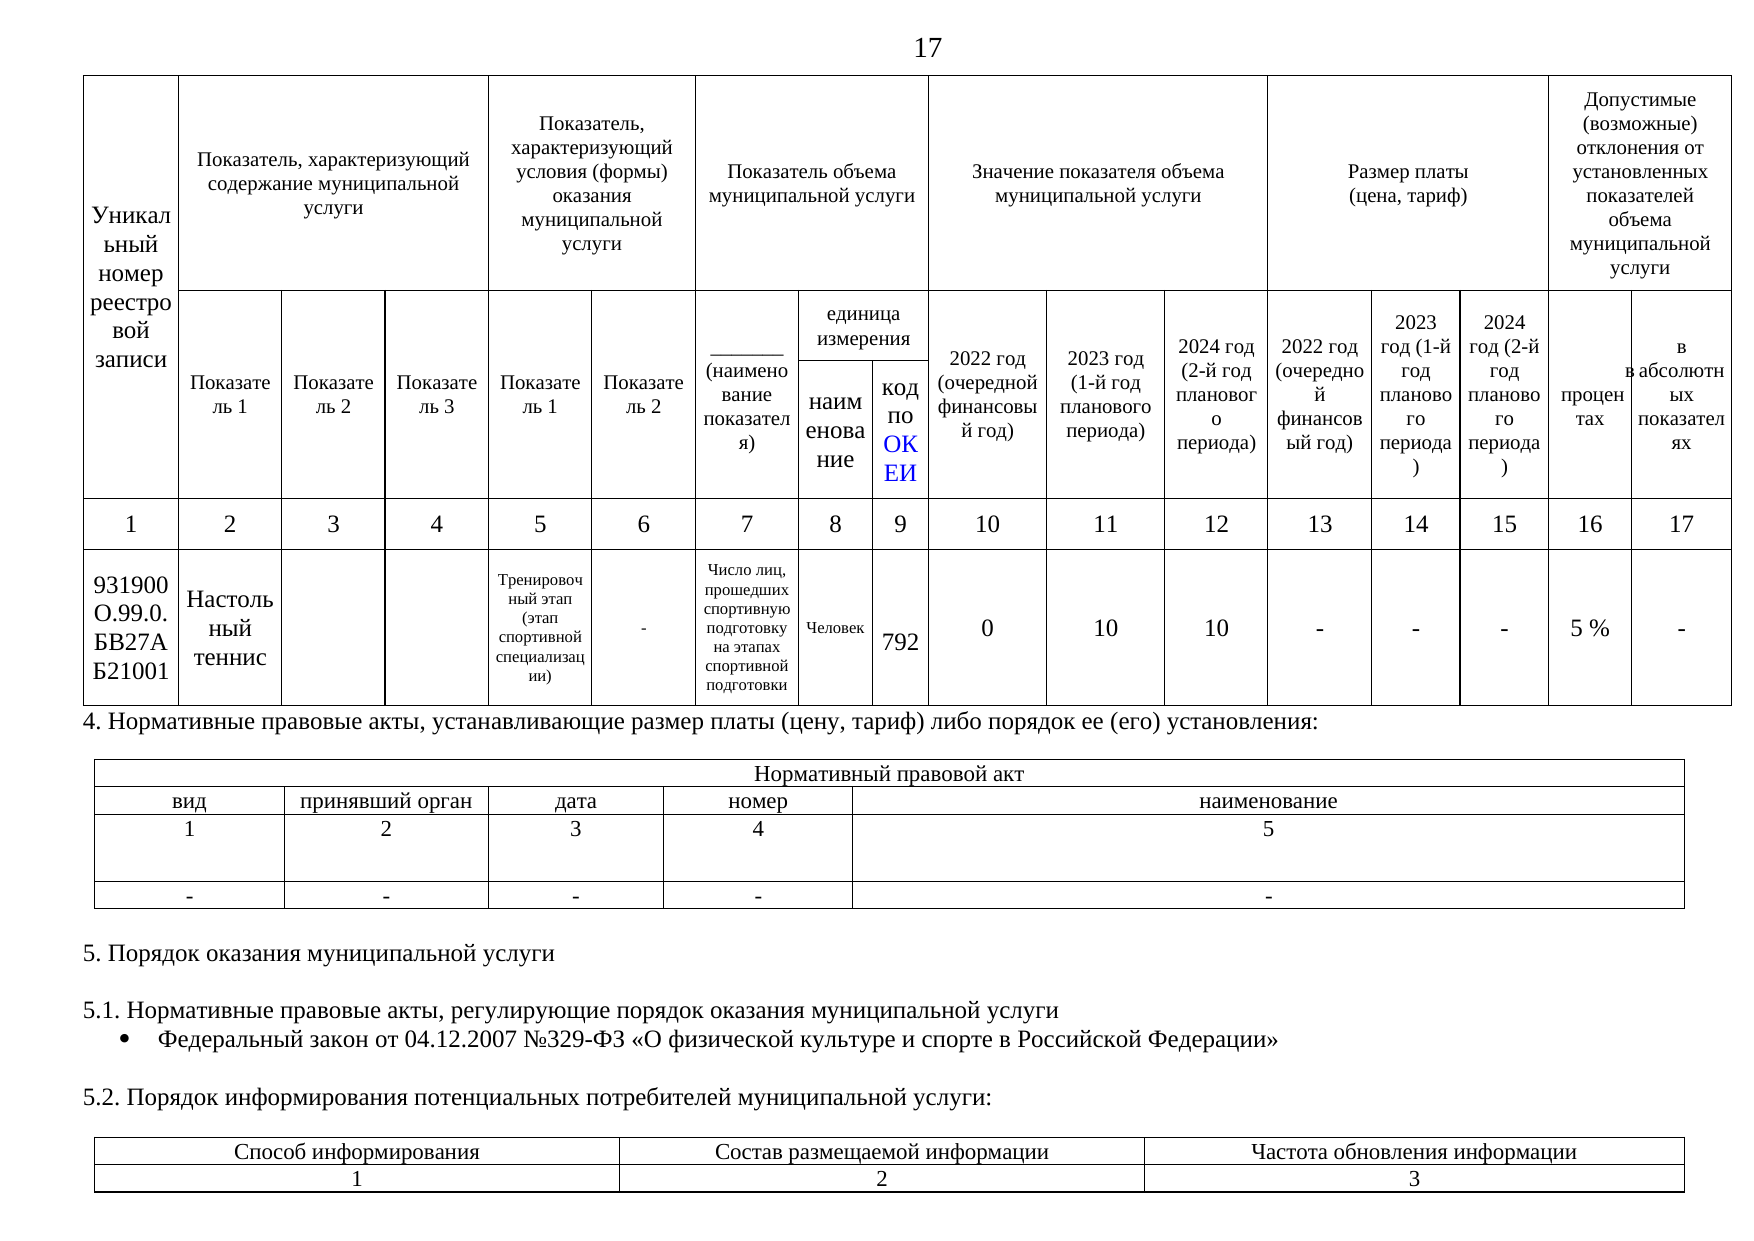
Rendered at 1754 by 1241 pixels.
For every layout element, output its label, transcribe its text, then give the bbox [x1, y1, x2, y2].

table_cell 5 [853, 815, 1684, 881]
table_cell 10 [929, 499, 1046, 548]
table_cell 2023 год (1-й год планового периода) [1372, 291, 1459, 497]
table_cell 1 [84, 499, 178, 548]
table_header Размер платы (цена, тариф) [1268, 76, 1548, 290]
table_cell Настольный теннис [179, 550, 281, 705]
text 5. Порядок оказания муниципальной услуги [83, 938, 1698, 967]
table_cell 2022 год (очередной финансовый год) [929, 291, 1046, 497]
table_cell 15 [1461, 499, 1548, 548]
table_cell 17 [1632, 499, 1731, 548]
table_cell 2023 год (1-й год планового периода) [1047, 291, 1164, 497]
table_cell Число лиц, прошедших спортивную подготовку на этапах спортивной подготовки [696, 550, 798, 705]
table_cell 1 [95, 815, 284, 881]
table_cell 1 [95, 1165, 619, 1191]
table_header Уникальный номер реестровой записи [84, 76, 178, 497]
table_cell [386, 550, 488, 705]
table_cell - [1268, 550, 1371, 705]
table_header Состав размещаемой информации [620, 1138, 1144, 1164]
table_cell - [489, 882, 663, 908]
table_cell Показатель 1 [489, 291, 591, 497]
table_cell единица измерения [799, 291, 928, 360]
table_cell - [853, 882, 1684, 908]
table_cell 3 [1145, 1165, 1684, 1191]
table_cell 2 [620, 1165, 1144, 1191]
text 4. Нормативные правовые акты, устанавливающие размер платы (цену, тариф) либо порядок ее (его) установления: [83, 706, 1698, 735]
table_cell 0 [929, 550, 1046, 705]
table_cell Показатель 1 [179, 291, 281, 497]
table_cell 2024 год (2-й год планового периода) [1461, 291, 1548, 497]
table_cell 16 [1549, 499, 1631, 548]
table_cell - [592, 550, 695, 705]
table_cell _______ (наименование показателя) [696, 291, 798, 497]
table_cell код по ОКЕИ [873, 361, 928, 497]
table_cell Показатель 2 [592, 291, 695, 497]
table_header Способ информирования [95, 1138, 619, 1164]
table_cell 2024 год (2-й год планового периода) [1165, 291, 1267, 497]
table_cell Тренировочный этап (этап спортивной специализации) [489, 550, 591, 705]
table_cell 3 [282, 499, 384, 548]
table_cell 8 [799, 499, 872, 548]
table_cell принявший орган [285, 787, 488, 813]
table_cell 13 [1268, 499, 1371, 548]
table_header Частота обновления информации [1145, 1138, 1684, 1164]
table_header Значение показателя объема муниципальной услуги [929, 76, 1267, 290]
table_header Нормативный правовой акт [95, 760, 1684, 786]
list Федеральный закон от 04.12.2007 №329-ФЗ «О физической культуре и спорте в Российской Федерации» [120, 1024, 1698, 1053]
table_cell Показатель 2 [282, 291, 384, 497]
table_cell 12 [1165, 499, 1267, 548]
table_cell 14 [1372, 499, 1459, 548]
table_cell наименование [799, 361, 872, 497]
table_cell Показатель 3 [386, 291, 488, 497]
table_cell 931900О.99.0.БВ27АБ21001 [84, 550, 178, 705]
table_cell 5 % [1549, 550, 1631, 705]
table_cell - [1461, 550, 1548, 705]
table_cell вид [95, 787, 284, 813]
table_cell 4 [386, 499, 488, 548]
table_cell 6 [592, 499, 695, 548]
table_cell - [95, 882, 284, 908]
table_cell - [1632, 550, 1731, 705]
table_cell 792 [873, 550, 928, 705]
table_cell 11 [1047, 499, 1164, 548]
table_cell 2 [179, 499, 281, 548]
text 5.2. Порядок информирования потенциальных потребителей муниципальной услуги: [83, 1082, 1698, 1110]
table_cell - [1372, 550, 1459, 705]
table_cell 2022 год (очередной финансовый год) [1268, 291, 1371, 497]
table_cell в абсолютных показателях [1632, 291, 1731, 497]
table_cell 5 [489, 499, 591, 548]
table_cell дата [489, 787, 663, 813]
table_cell в процентах [1549, 291, 1631, 497]
table_cell Человек [799, 550, 872, 705]
table_cell [282, 550, 384, 705]
table_header Показатель объема муниципальной услуги [696, 76, 928, 290]
table_header Показатель, характеризующий условия (формы) оказания муниципальной услуги [489, 76, 695, 290]
table_cell - [664, 882, 852, 908]
table_cell номер [664, 787, 852, 813]
table_cell 3 [489, 815, 663, 881]
text 5.1. Нормативные правовые акты, регулирующие порядок оказания муниципальной услуги [83, 995, 1698, 1024]
table_cell 7 [696, 499, 798, 548]
table_cell 10 [1165, 550, 1267, 705]
table_cell 2 [285, 815, 488, 881]
table_cell 4 [664, 815, 852, 881]
table_cell - [285, 882, 488, 908]
table_cell наименование [853, 787, 1684, 813]
table_cell 9 [873, 499, 928, 548]
table_header Показатель, характеризующий содержание муниципальной услуги [179, 76, 488, 290]
table_header Допустимые (возможные) отклонения от установленных показателей объема муниципальной услуги [1549, 76, 1731, 290]
table_cell 10 [1047, 550, 1164, 705]
